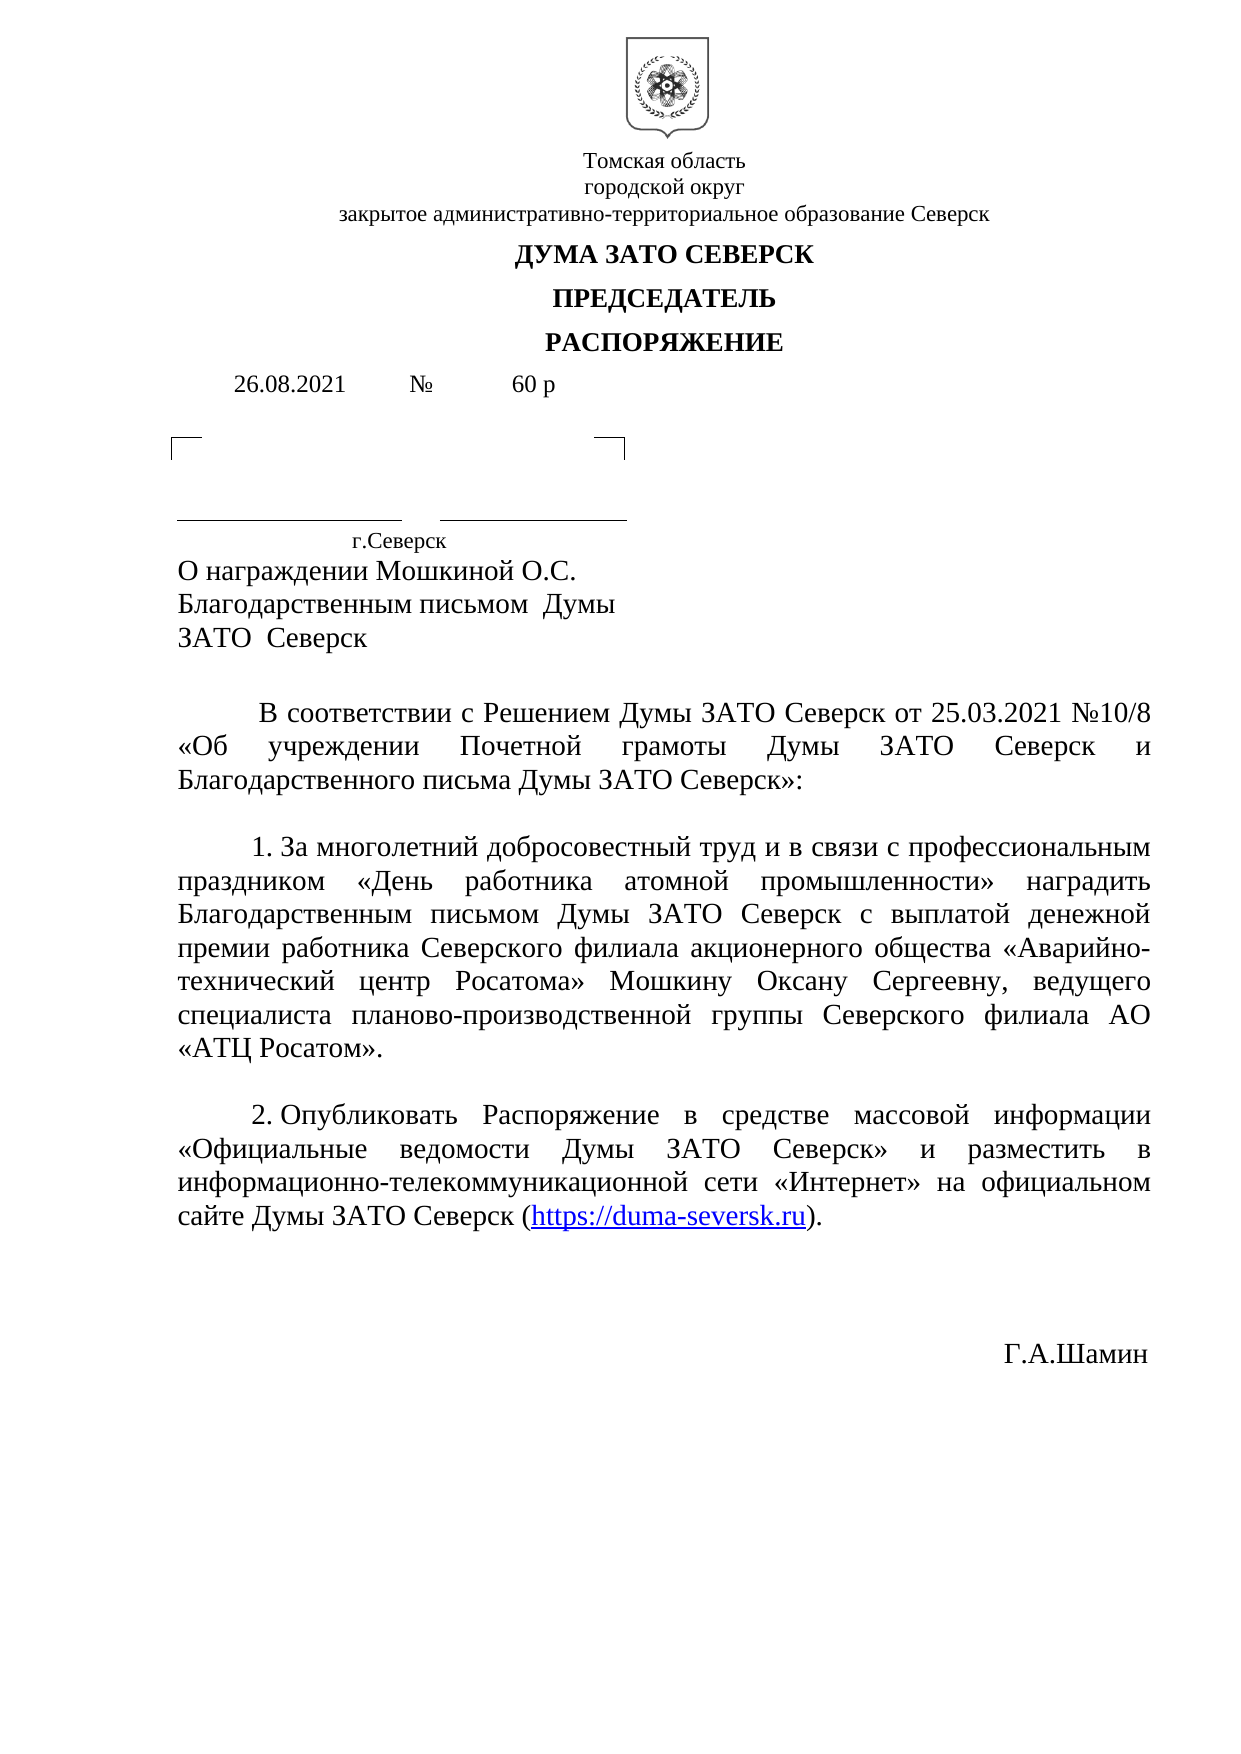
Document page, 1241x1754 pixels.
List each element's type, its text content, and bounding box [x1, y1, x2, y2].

table_header 60 р [440, 357, 627, 519]
picture [625, 35, 712, 142]
table_header 26.08.2021 [177, 357, 402, 519]
text О награждении Мошкиной О.С. Благодарственным письмом Думы ЗАТО Северск [177, 553, 664, 654]
text В соответствии с Решением Думы ЗАТО Северск от 25.03.2021 №10/8 «Об учреждении Почетной грамоты Думы ЗАТО Северск и Благодарственного письма Думы ЗАТО Северск»: [177, 695, 1152, 796]
text Г.А.Шамин [177, 1336, 1152, 1370]
text 2. Опубликовать Распоряжение в средстве массовой информации «Официальные ведомости Думы ЗАТО Северск» и разместить в информационно-телекоммуникационной сети «Интернет» на официальном сайте Думы ЗАТО Северск (https://duma-seversk.ru). [177, 1097, 1152, 1232]
table_header № [402, 357, 440, 519]
text г.Северск [183, 527, 587, 553]
text 1. За многолетний добросовестный труд и в связи с профессиональным праздником «День работника атомной промышленности» наградить Благодарственным письмом Думы ЗАТО Северск с выплатой денежной премии работника Северского филиала акционерного общества «Аварийно-технический центр Росатома» Мошкину Оксану Сергеевну, ведущего специалиста планово-производственной группы Северского филиала АО «АТЦ Росатом». [177, 829, 1152, 1064]
